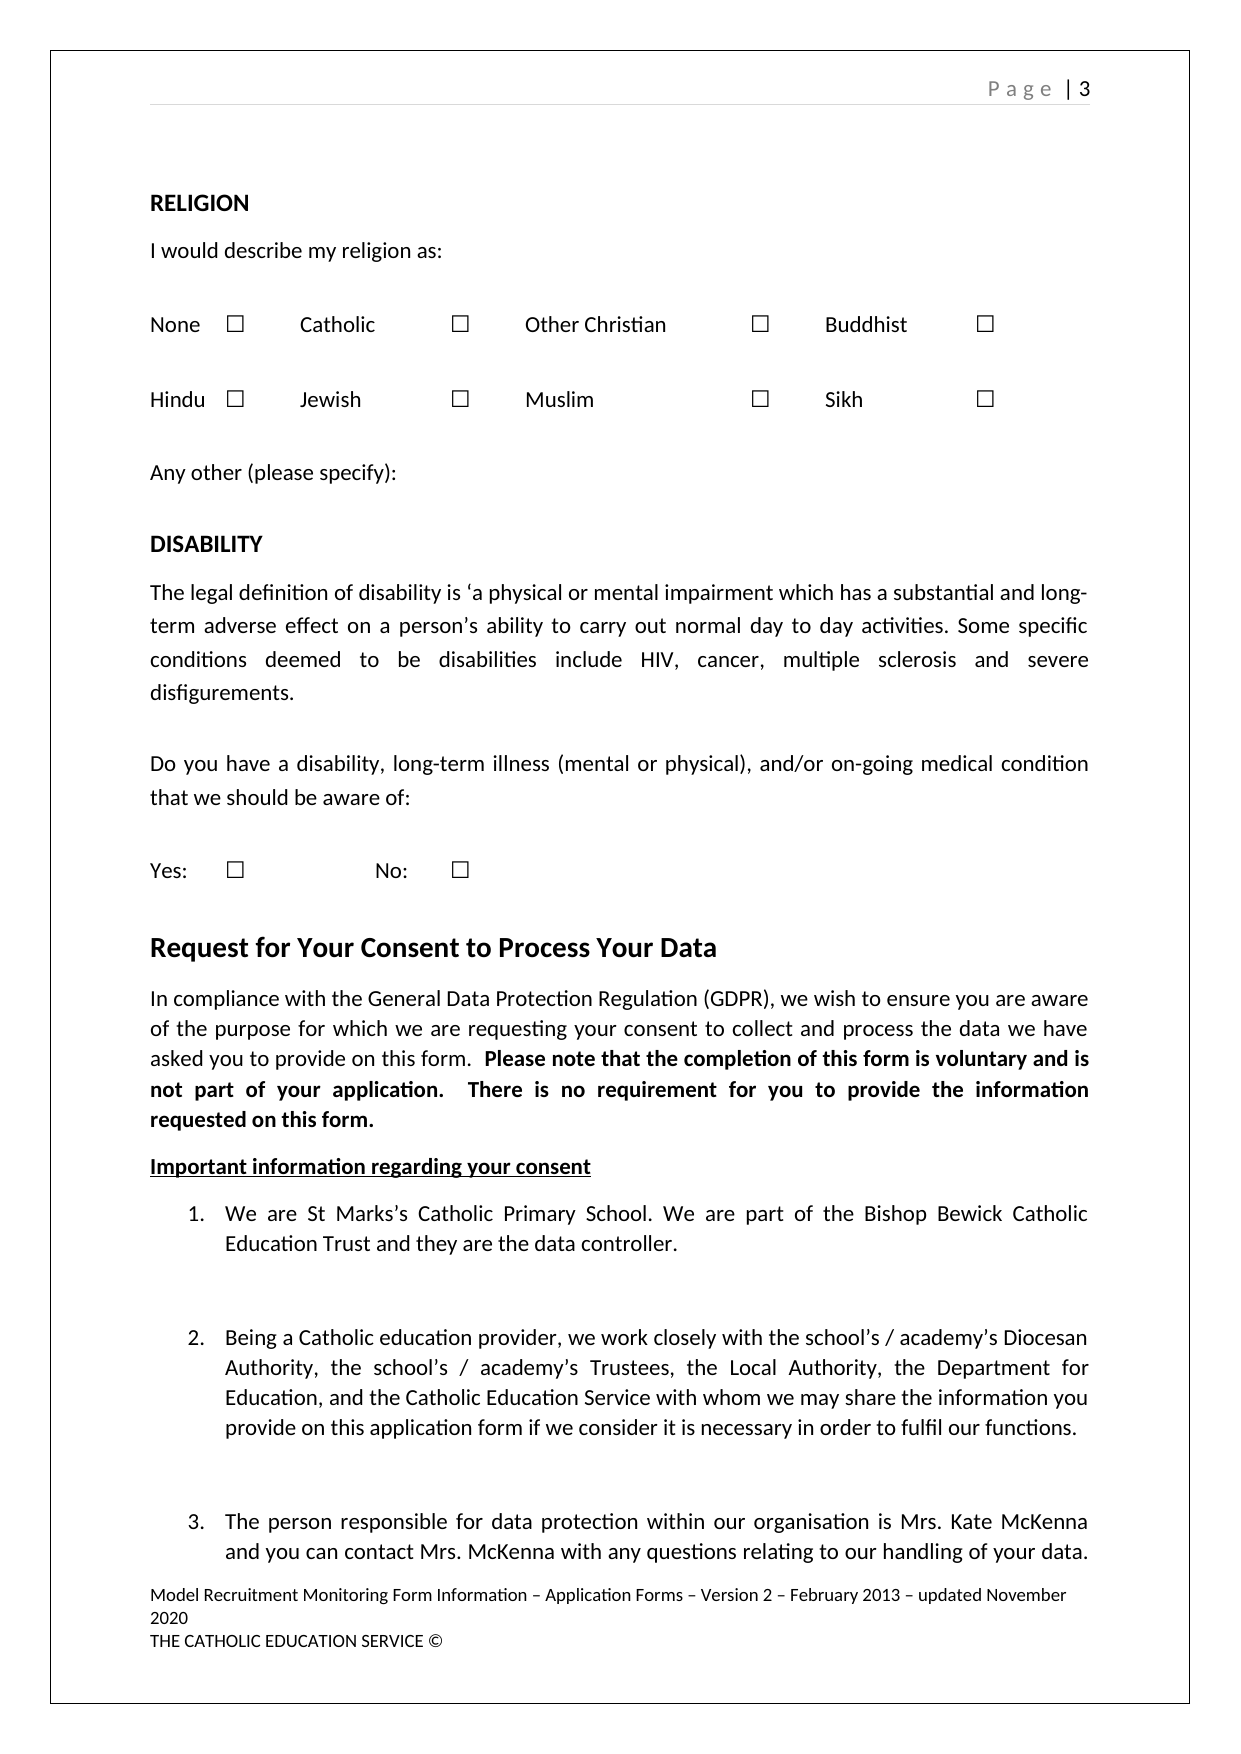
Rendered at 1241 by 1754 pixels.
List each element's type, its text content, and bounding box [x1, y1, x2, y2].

title DISABILITY [150, 529, 1090, 559]
text Hindu Jewish Muslim Sikh [150, 383, 1090, 414]
list We are St Marks’s Catholic Primary School. We are part of the Bishop Bewick Catholic Education Trust and they are the data controller. [187, 1199, 1090, 1257]
text None Catholic Other Christian Buddhist [150, 308, 1090, 339]
text I would describe my religion as: [150, 237, 1090, 264]
text Do you have a disability, long-term illness (mental or physical), and/or on-going medical condition that we should be aware of: [150, 749, 1090, 811]
text Any other (please specify): [150, 458, 1090, 486]
text Request for Your Consent to Process Your Data [150, 929, 1090, 964]
text Yes: No: [150, 854, 1090, 885]
text Important information regarding your consent [150, 1152, 1090, 1180]
text The legal definition of disability is ‘a physical or mental impairment which has a substantial and long-term adverse effect on a person’s ability to carry out normal day to day activities. Some specific conditions deemed to be disabilities include HIV, cancer, multiple sclerosis and severe disfigurements. [150, 578, 1090, 706]
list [187, 1507, 1090, 1565]
text In compliance with the General Data Protection Regulation (GDPR), we wish to ensure you are aware of the purpose for which we are requesting your consent to collect and process the data we have asked you to provide on this form. Please note that the completion of this form is voluntary and is not part of your application. There is no requirement for you to provide the information requested on this form. [150, 984, 1090, 1133]
subtitle RELIGION [150, 187, 1090, 218]
list Being a Catholic education provider, we work closely with the school’s / academy’s Diocesan Authority, the school’s / academy’s Trustees, the Local Authority, the Department for Education, and the Catholic Education Service with whom we may share the information you provide on this application form if we consider it is necessary in order to fulfil our functions. [187, 1323, 1090, 1441]
